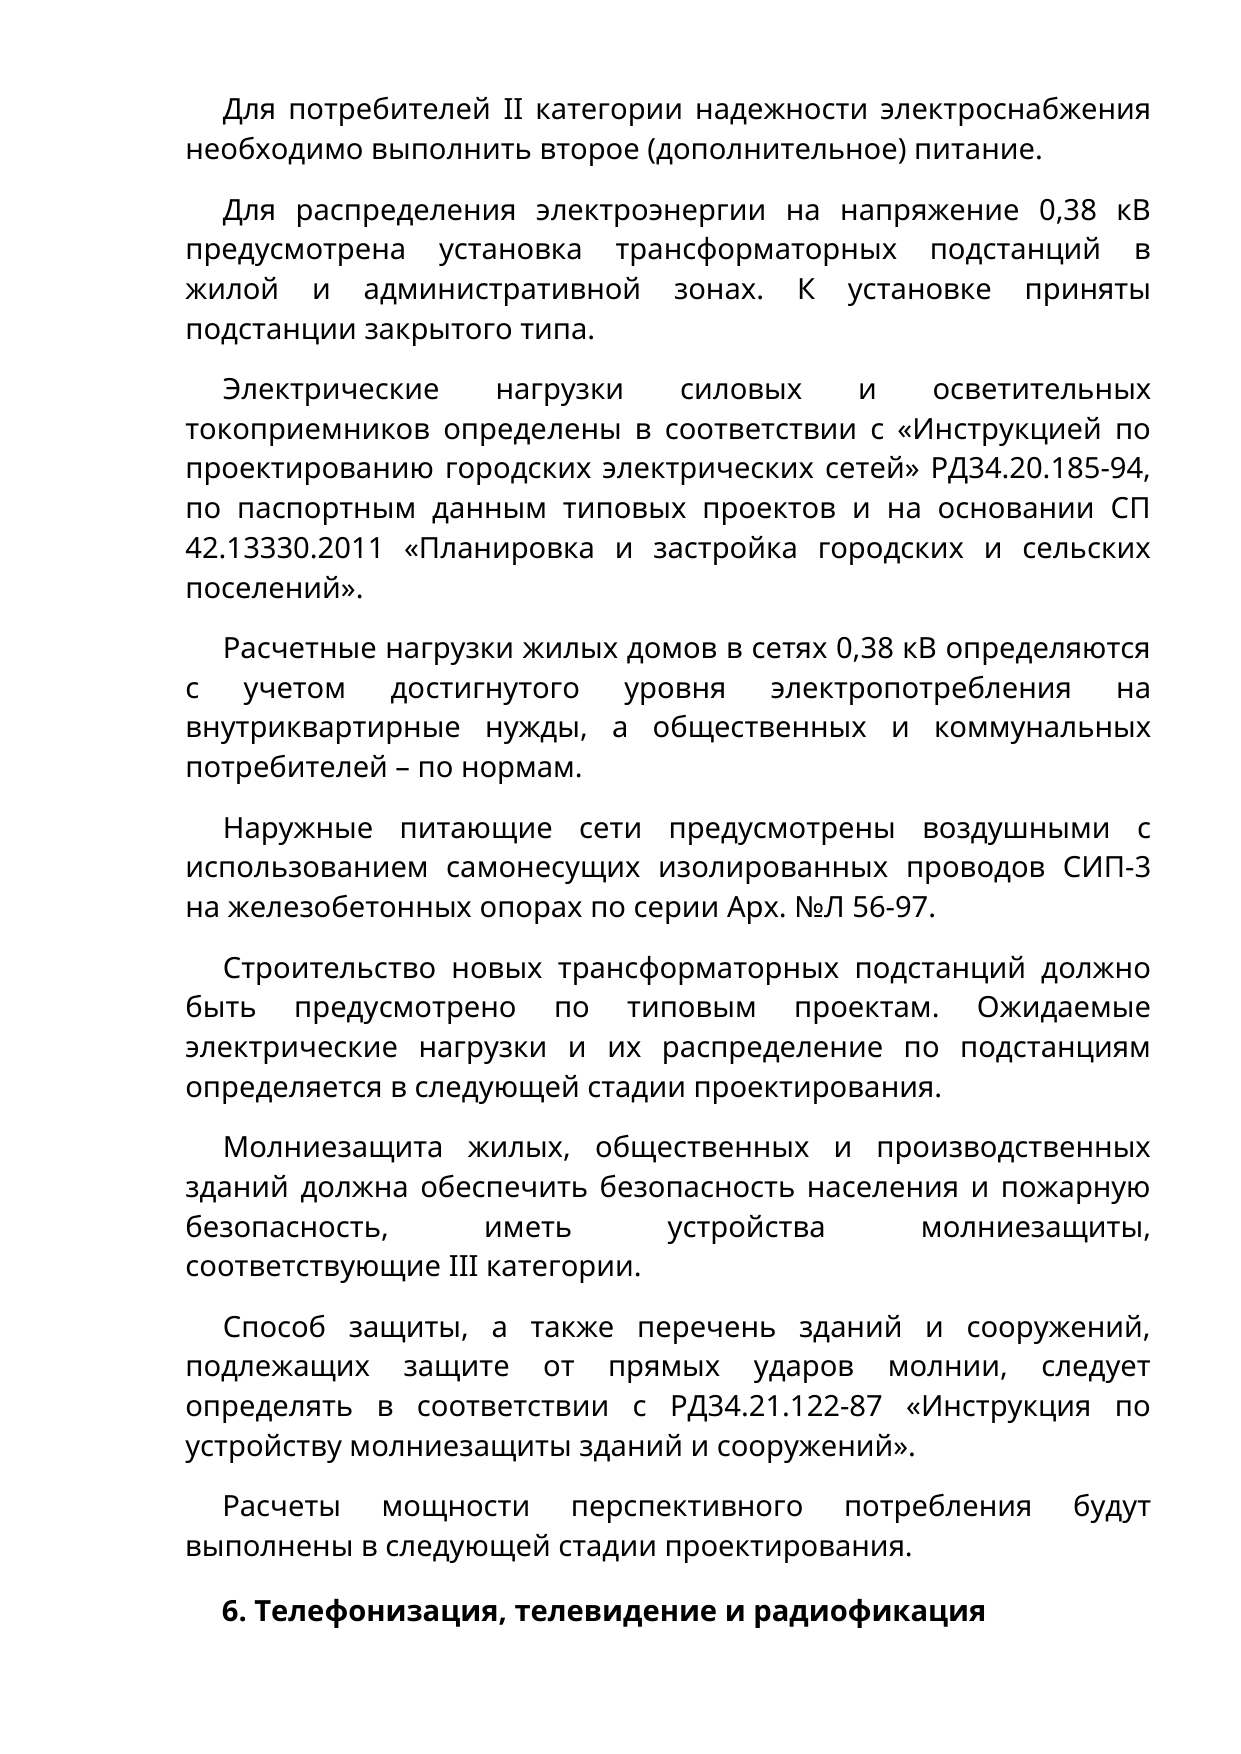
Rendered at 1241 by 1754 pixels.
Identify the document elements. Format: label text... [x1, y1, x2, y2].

text Способ защиты, а также перечень зданий и сооружений, подлежащих защите от прямых ударов молнии, следует определять в соответствии с РД34.21.122-87 «Инструкция по устройству молниезащиты зданий и сооружений». [185, 1306, 1152, 1465]
text Наружные питающие сети предусмотрены воздушными с использованием самонесущих изолированных проводов СИП-3 на железобетонных опорах по серии Арх. №Л 56-97. [185, 807, 1152, 926]
text Строительство новых трансформаторных подстанций должно быть предусмотрено по типовым проектам. Ожидаемые электрические нагрузки и их распределение по подстанциям определяется в следующей стадии проектирования. [185, 947, 1152, 1106]
text Расчеты мощности перспективного потребления будут выполнены в следующей стадии проектирования. [185, 1486, 1152, 1565]
text Расчетные нагрузки жилых домов в сетях 0,38 кВ определяются с учетом достигнутого уровня электропотребления на внутриквартирные нужды, а общественных и коммунальных потребителей – по нормам. [185, 627, 1152, 786]
text Молниезащита жилых, общественных и производственных зданий должна обеспечить безопасность населения и пожарную безопасность, иметь устройства молниезащиты, соответствующие III категории. [185, 1126, 1152, 1285]
text Электрические нагрузки силовых и осветительных токоприемников определены в соответствии с «Инструкцией по проектированию городских электрических сетей» РД34.20.185-94, по паспортным данным типовых проектов и на основании СП 42.13330.2011 «Планировка и застройка городских и сельских поселений». [185, 368, 1152, 607]
text Для распределения электроэнергии на напряжение 0,38 кВ предусмотрена установка трансформаторных подстанций в жилой и административной зонах. К установке приняты подстанции закрытого типа. [185, 189, 1152, 348]
text Для потребителей II категории надежности электроснабжения необходимо выполнить второе (дополнительное) питание. [185, 89, 1152, 168]
text 6. Телефонизация, телевидение и радиофикация [177, 1590, 1148, 1630]
